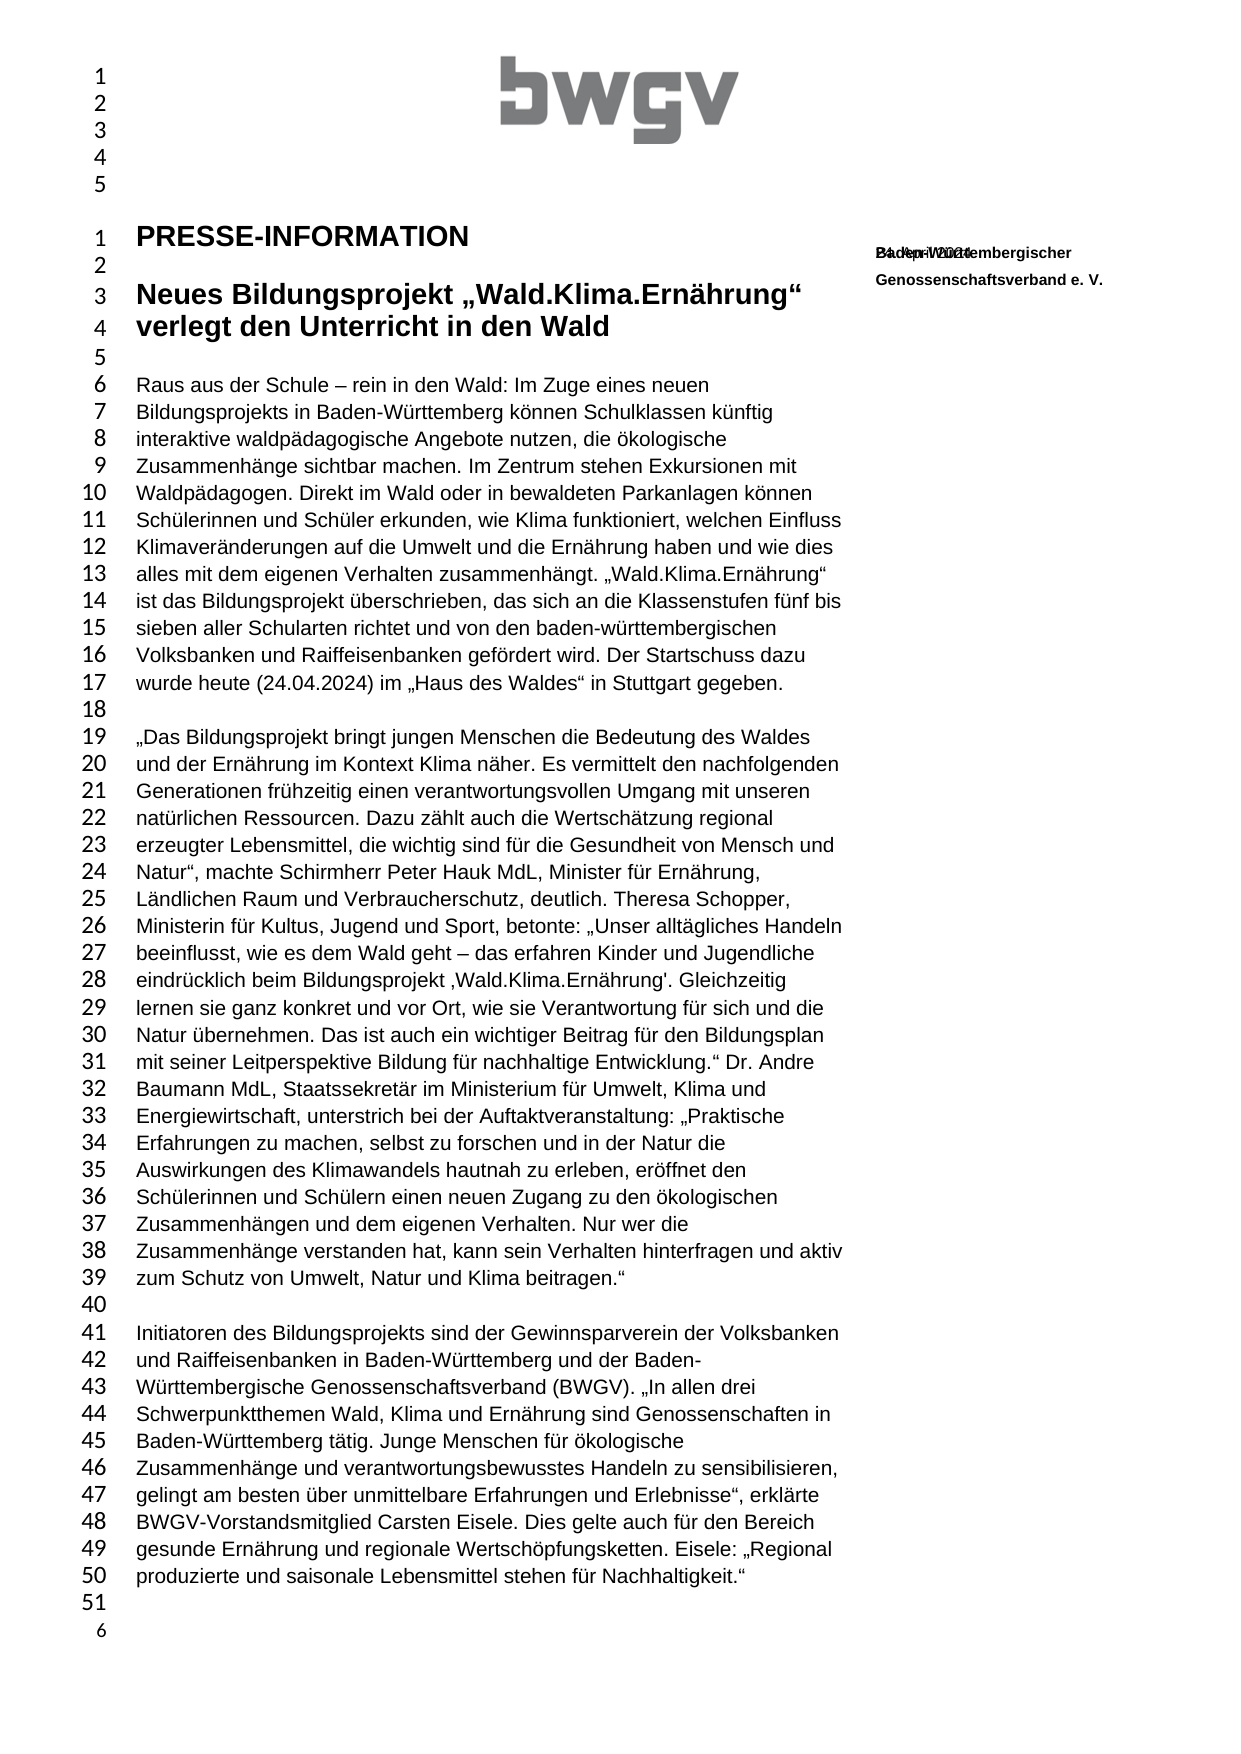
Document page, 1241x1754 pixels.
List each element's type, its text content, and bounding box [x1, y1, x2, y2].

picture [500, 0, 739, 144]
text Initiatoren des Bildungsprojekts sind der Gewinnsparverein der Volksbanken und Raiffeisenbanken in Baden-Württemberg und der Baden-Württembergische Genossenschaftsverband (BWGV). „In allen drei Schwerpunktthemen Wald, Klima und Ernährung sind Genossenschaften in Baden-Württemberg tätig. Junge Menschen für ökologische Zusammenhänge und verantwortungsbewusstes Handeln zu sensibilisieren, gelingt am besten über unmittelbare Erfahrungen und Erlebnisse“, erklärte BWGV-Vorstandsmitglied Carsten Eisele. Dies gelte auch für den Bereich gesunde Ernährung und regionale Wertschöpfungsketten. Eisele: „Regional produzierte und saisonale Lebensmittel stehen für Nachhaltigkeit.“ [136, 1318, 844, 1589]
text PRESSE-INFORMATION [136, 224, 844, 252]
text Genossenschaftsverband e. V. [875, 263, 1123, 291]
text Raus aus der Schule – rein in den Wald: Im Zuge eines neuen Bildungsprojekts in Baden-Württemberg können Schulklassen künftig interaktive waldpädagogische Angebote nutzen, die ökologische Zusammenhänge sichtbar machen. Im Zentrum stehen Exkursionen mit Waldpädagogen. Direkt im Wald oder in bewaldeten Parkanlagen können Schülerinnen und Schüler erkunden, wie Klima funktioniert, welchen Einfluss Klimaveränderungen auf die Umwelt und die Ernährung haben und wie dies alles mit dem eigenen Verhalten zusammenhängt. „Wald.Klima.Ernährung“ ist das Bildungsprojekt überschrieben, das sich an die Klassenstufen fünf bis sieben aller Schularten richtet und von den baden-württembergischen Volksbanken und Raiffeisenbanken gefördert wird. Der Startschuss dazu wurde heute (24.04.2024) im „Haus des Waldes“ in Stuttgart gegeben. [136, 370, 844, 695]
text 24. April 2024 [875, 236, 1123, 263]
text „Das Bildungsprojekt bringt jungen Menschen die Bedeutung des Waldes und der Ernährung im Kontext Klima näher. Es vermittelt den nachfolgenden Generationen frühzeitig einen verantwortungsvollen Umgang mit unseren natürlichen Ressourcen. Dazu zählt auch die Wertschätzung regional erzeugter Lebensmittel, die wichtig sind für die Gesundheit von Mensch und Natur“, machte Schirmherr Peter Hauk MdL, Minister für Ernährung, Ländlichen Raum und Verbraucherschutz, deutlich. Theresa Schopper, Ministerin für Kultus, Jugend und Sport, betonte: „Unser alltägliches Handeln beeinflusst, wie es dem Wald geht – das erfahren Kinder und Jugendliche eindrücklich beim Bildungsprojekt ‚Wald.Klima.Ernährung'. Gleichzeitig lernen sie ganz konkret und vor Ort, wie sie Verantwortung für sich und die Natur übernehmen. Das ist auch ein wichtiger Beitrag für den Bildungsplan mit seiner Leitperspektive Bildung für nachhaltige Entwicklung.“ Dr. Andre Baumann MdL, Staatssekretär im Ministerium für Umwelt, Klima und Energiewirtschaft, unterstrich bei der Auftaktveranstaltung: „Praktische Erfahrungen zu machen, selbst zu forschen und in der Natur die Auswirkungen des Klimawandels hautnah zu erleben, eröffnet den Schülerinnen und Schülern einen neuen Zugang zu den ökologischen Zusammenhängen und dem eigenen Verhalten. Nur wer die Zusammenhänge verstanden hat, kann sein Verhalten hinterfragen und aktiv zum Schutz von Umwelt, Natur und Klima beitragen.“ [136, 722, 844, 1291]
text Neues Bildungsprojekt „Wald.Klima.Ernährung“ verlegt den Unterricht in den Wald [136, 279, 844, 343]
